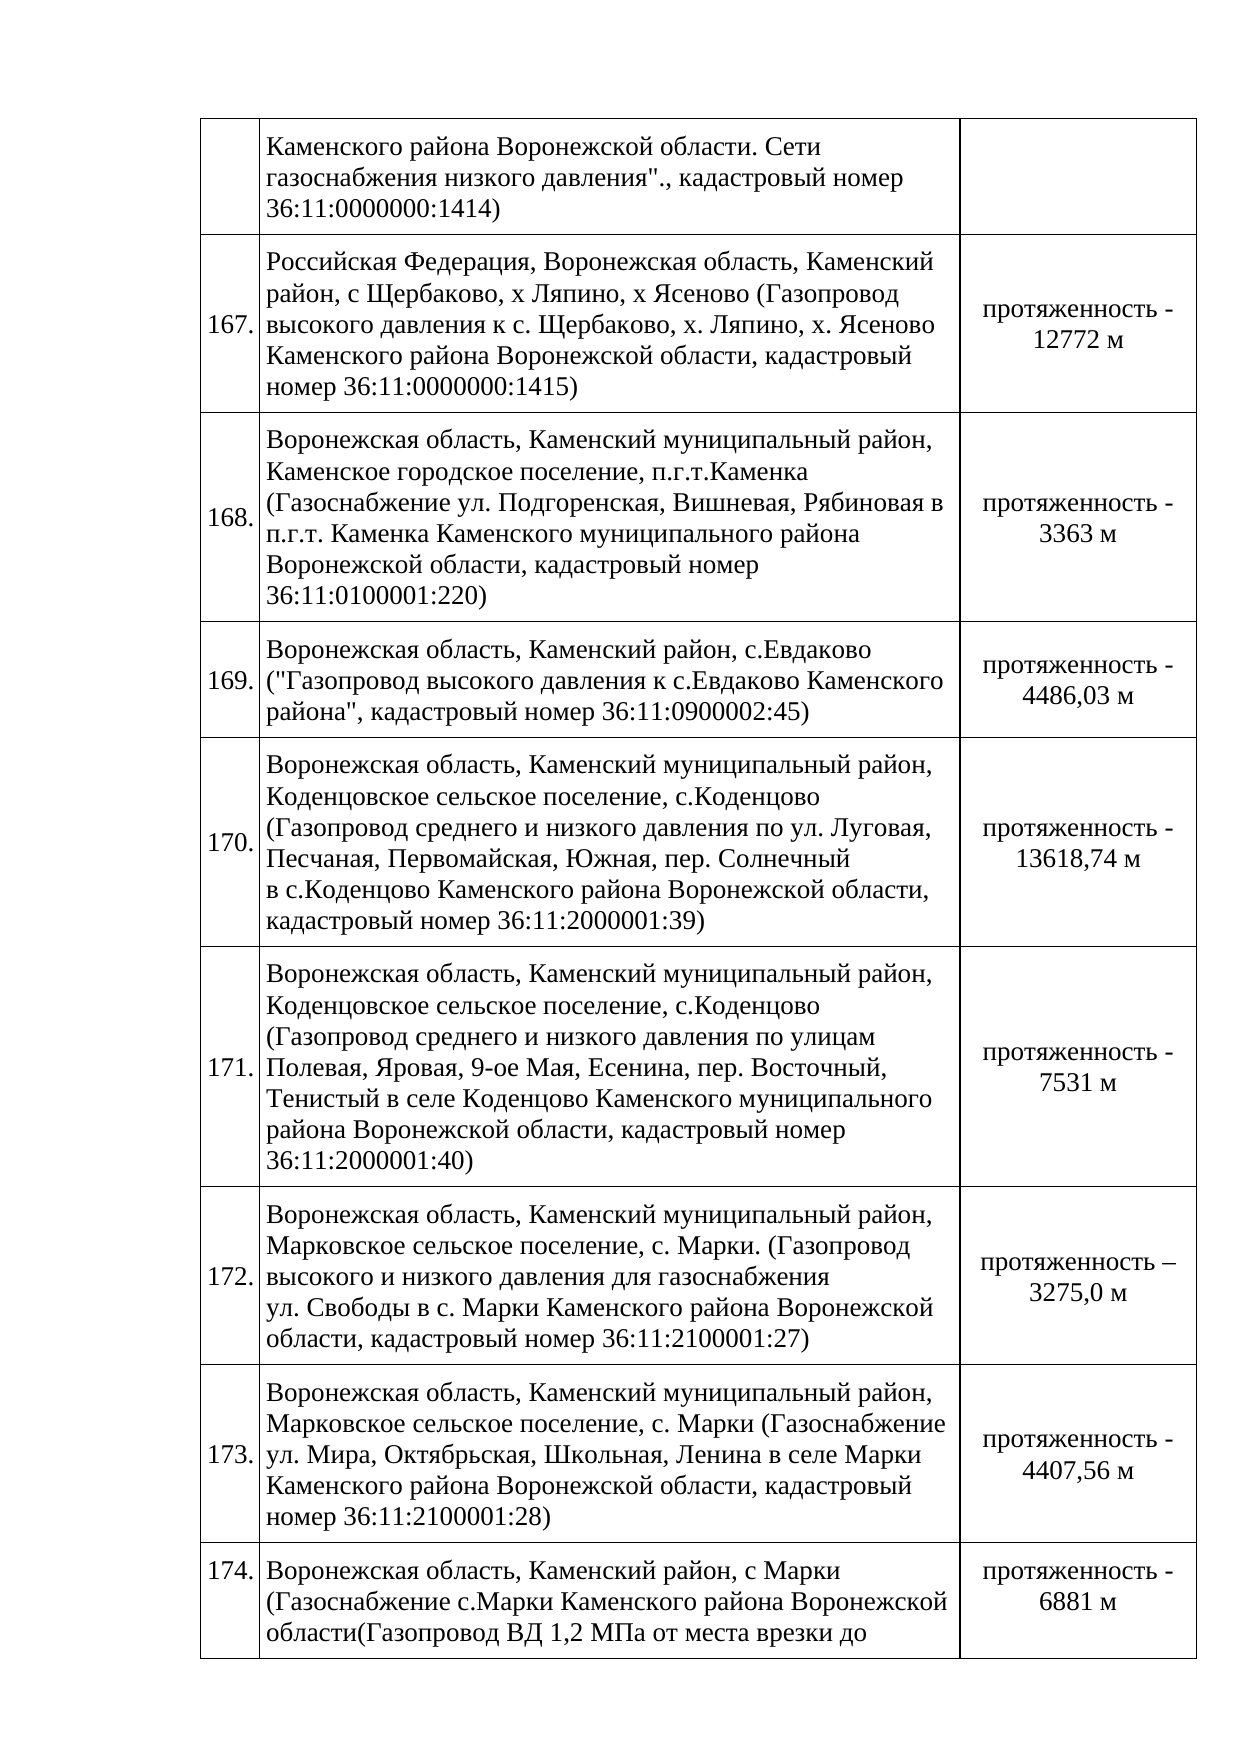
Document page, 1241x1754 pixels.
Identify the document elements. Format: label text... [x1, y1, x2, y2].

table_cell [961, 1543, 1196, 1658]
table_cell [201, 1365, 259, 1542]
table_cell протяженность - 4407,56 м [961, 1365, 1196, 1542]
table_cell [201, 738, 259, 946]
table_cell протяженность - 13618,74 м [961, 738, 1196, 946]
table_cell Воронежская область, Каменский муниципальный район, Каменское городское поселение, п.г.т.Каменка (Газоснабжение ул. Подгоренская, Вишневая, Рябиновая в п.г.т. Каменка Каменского муниципального района Воронежской области, кадастровый номер 36:11:0100001:220) [260, 413, 959, 621]
table_cell протяженность - 7531 м [961, 947, 1196, 1186]
table_cell Воронежская область, Каменский муниципальный район, Коденцовское сельское поселение, с.Коденцово (Газопровод среднего и низкого давления по улицам Полевая, Яровая, 9-ое Мая, Есенина, пер. Восточный, Тенистый в селе Коденцово Каменского муниципального района Воронежской области, кадастровый номер 36:11:2000001:40) [260, 947, 959, 1186]
table_cell [201, 413, 259, 621]
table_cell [961, 119, 1196, 234]
table_cell [201, 1543, 259, 1658]
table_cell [260, 119, 959, 234]
table_cell Воронежская область, Каменский муниципальный район, Марковское сельское поселение, с. Марки. (Газопровод высокого и низкого давления для газоснабжения ул. Свободы в с. Марки Каменского района Воронежской области, кадастровый номер 36:11:2100001:27) [260, 1187, 959, 1364]
table_cell Воронежская область, Каменский район, с.Евдаково ("Газопровод высокого давления к с.Евдаково Каменского района", кадастровый номер 36:11:0900002:45) [260, 622, 959, 737]
table_cell [201, 1187, 259, 1364]
table_cell протяженность - 12772 м [961, 235, 1196, 412]
table_cell протяженность - 4486,03 м [961, 622, 1196, 737]
table_cell Воронежская область, Каменский муниципальный район, Марковское сельское поселение, с. Марки (Газоснабжение ул. Мира, Октябрьская, Школьная, Ленина в селе Марки Каменского района Воронежской области, кадастровый номер 36:11:2100001:28) [260, 1365, 959, 1542]
table_cell Российская Федерация, Воронежская область, Каменский район, с Щербаково, х Ляпино, х Ясеново (Газопровод высокого давления к с. Щербаково, х. Ляпино, х. Ясеново Каменского района Воронежской области, кадастровый номер 36:11:0000000:1415) [260, 235, 959, 412]
table_cell [201, 119, 259, 234]
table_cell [260, 1543, 959, 1658]
table_cell Воронежская область, Каменский муниципальный район, Коденцовское сельское поселение, с.Коденцово (Газопровод среднего и низкого давления по ул. Луговая, Песчаная, Первомайская, Южная, пер. Солнечный в с.Коденцово Каменского района Воронежской области, кадастровый номер 36:11:2000001:39) [260, 738, 959, 946]
table_cell [201, 622, 259, 737]
table_cell протяженность – 3275,0 м [961, 1187, 1196, 1364]
table_cell протяженность - 3363 м [961, 413, 1196, 621]
table_cell [201, 235, 259, 412]
table_cell [201, 947, 259, 1186]
